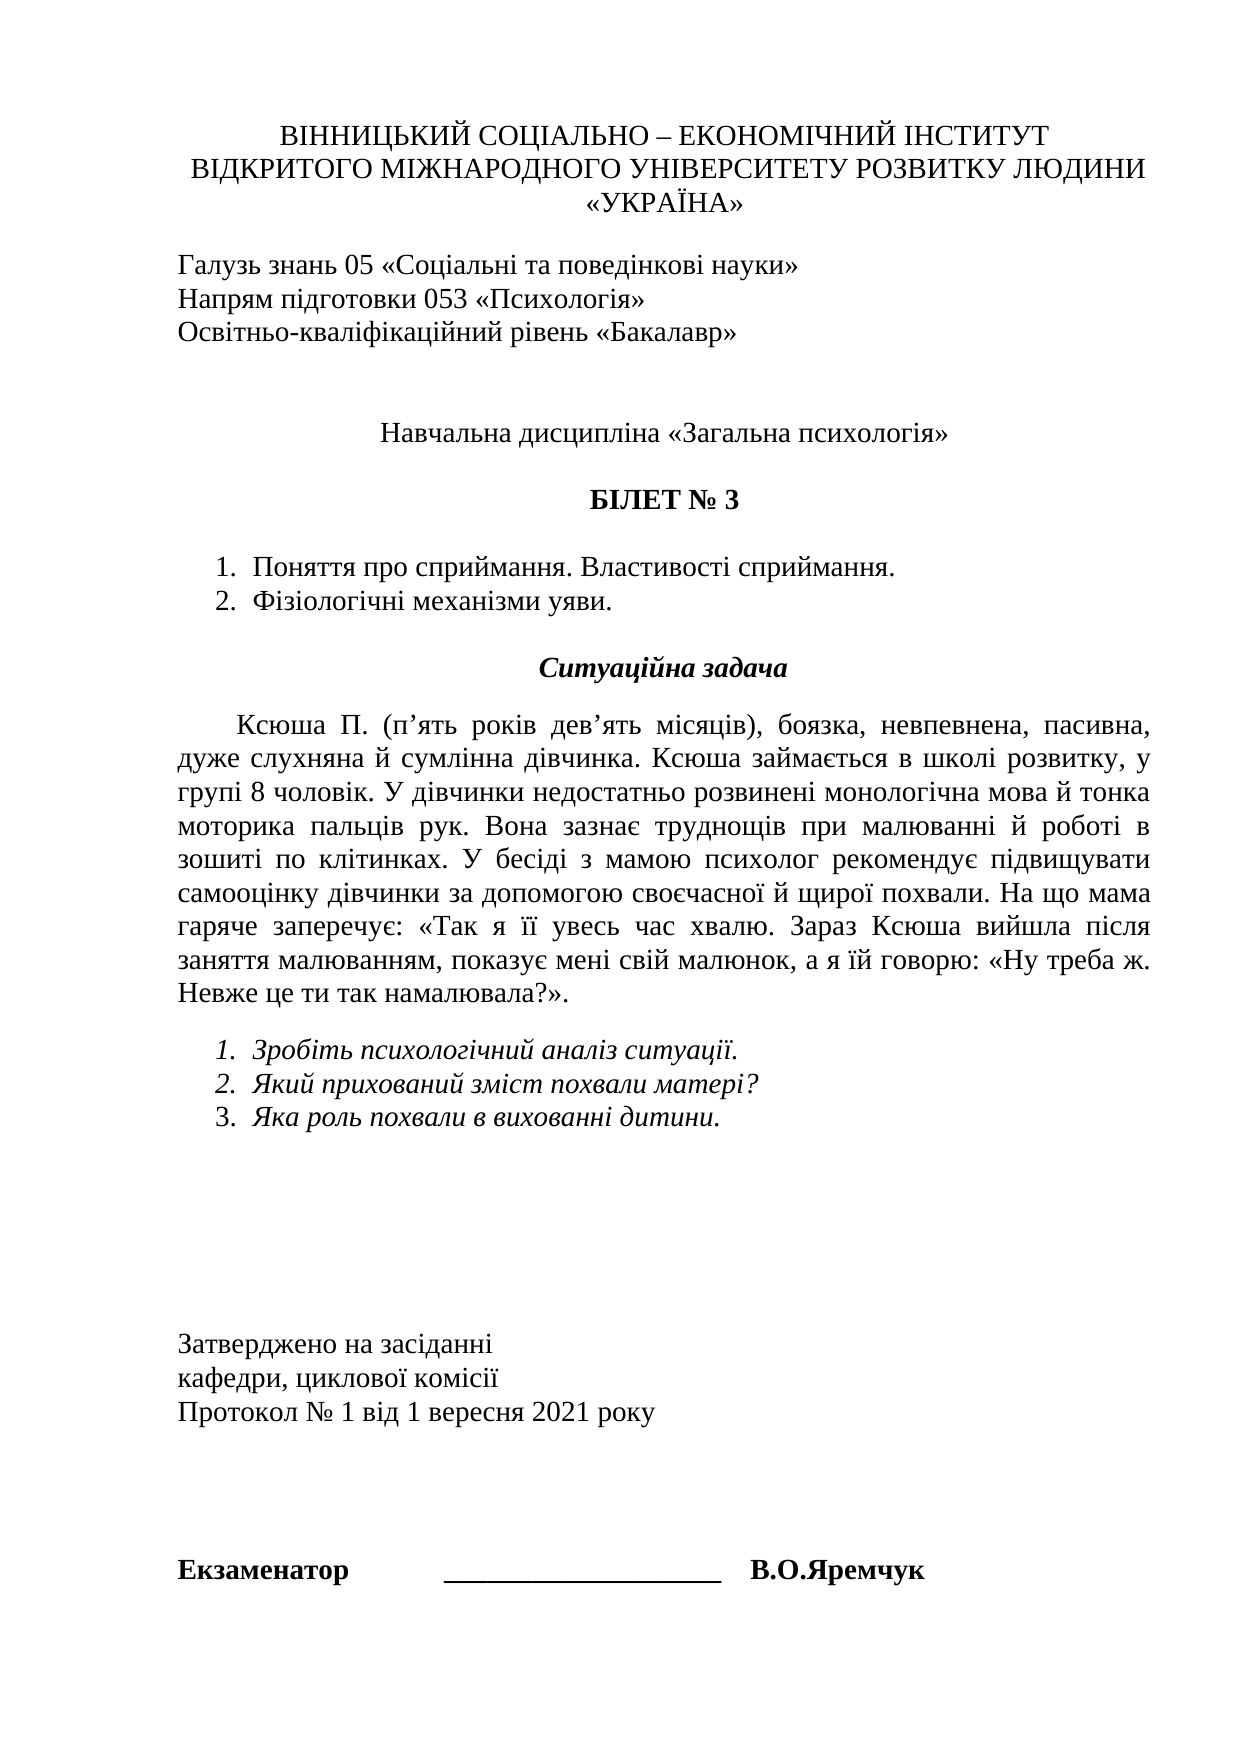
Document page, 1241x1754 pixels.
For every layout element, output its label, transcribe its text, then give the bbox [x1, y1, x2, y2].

text БІЛЕТ № 3 [177, 482, 1152, 516]
text Затверджено на засіданні [177, 1327, 1152, 1360]
list Фізіологічні механізми уяви. [215, 583, 1152, 616]
text кафедри, циклової комісії [177, 1360, 1152, 1394]
text Освітньо-кваліфікаційний рівень «Бакалавр» [177, 314, 1152, 348]
text ВІДКРИТОГО МІЖНАРОДНОГО УНІВЕРСИТЕТУ РОЗВИТКУ ЛЮДИНИ «УКРАЇНА» [177, 152, 1152, 219]
list Зробіть психологічний аналіз ситуації. [215, 1032, 1152, 1066]
list Поняття про сприймання. Властивості сприймання. [215, 549, 1152, 583]
text Напрям підготовки 053 «Психологія» [177, 281, 1152, 314]
text Екзаменатор ___________________ В.О.Яремчук [177, 1552, 1152, 1585]
text Ксюша П. (п’ять років дев’ять місяців), боязка, невпевнена, пасивна, дуже слухняна й сумлінна дівчинка. Ксюша займається в школі розвитку, у групі 8 чоловік. У дівчинки недостатньо розвинені монологічна мова й тонка моторика пальців рук. Вона зазнає труднощів при малюванні й роботі в зошиті по клітинках. У бесіді з мамою психолог рекомендує підвищувати самооцінку дівчинки за допомогою своєчасної й щирої похвали. На що мама гаряче заперечує: «Так я її увесь час хвалю. Зараз Ксюша вийшла після заняття малюванням, показує мені свій малюнок, а я їй говорю: «Ну треба ж. Невже це ти так намалювала?». [177, 707, 1152, 1009]
text Протокол № 1 від 1 вересня 2021 року [177, 1394, 1152, 1427]
text Галузь знань 05 «Соціальні та поведінкові науки» [177, 247, 1152, 281]
list Який прихований зміст похвали матері? [215, 1066, 1152, 1099]
subtitle Ситуаційна задача [177, 650, 1152, 683]
text Навчальна дисципліна «Загальна психологія» [177, 415, 1152, 449]
text ВІННИЦЬКИЙ СОЦІАЛЬНО – ЕКОНОМІЧНИЙ ІНСТИТУТ [177, 118, 1152, 152]
list Яка роль похвали в вихованні дитини. [215, 1099, 1146, 1133]
